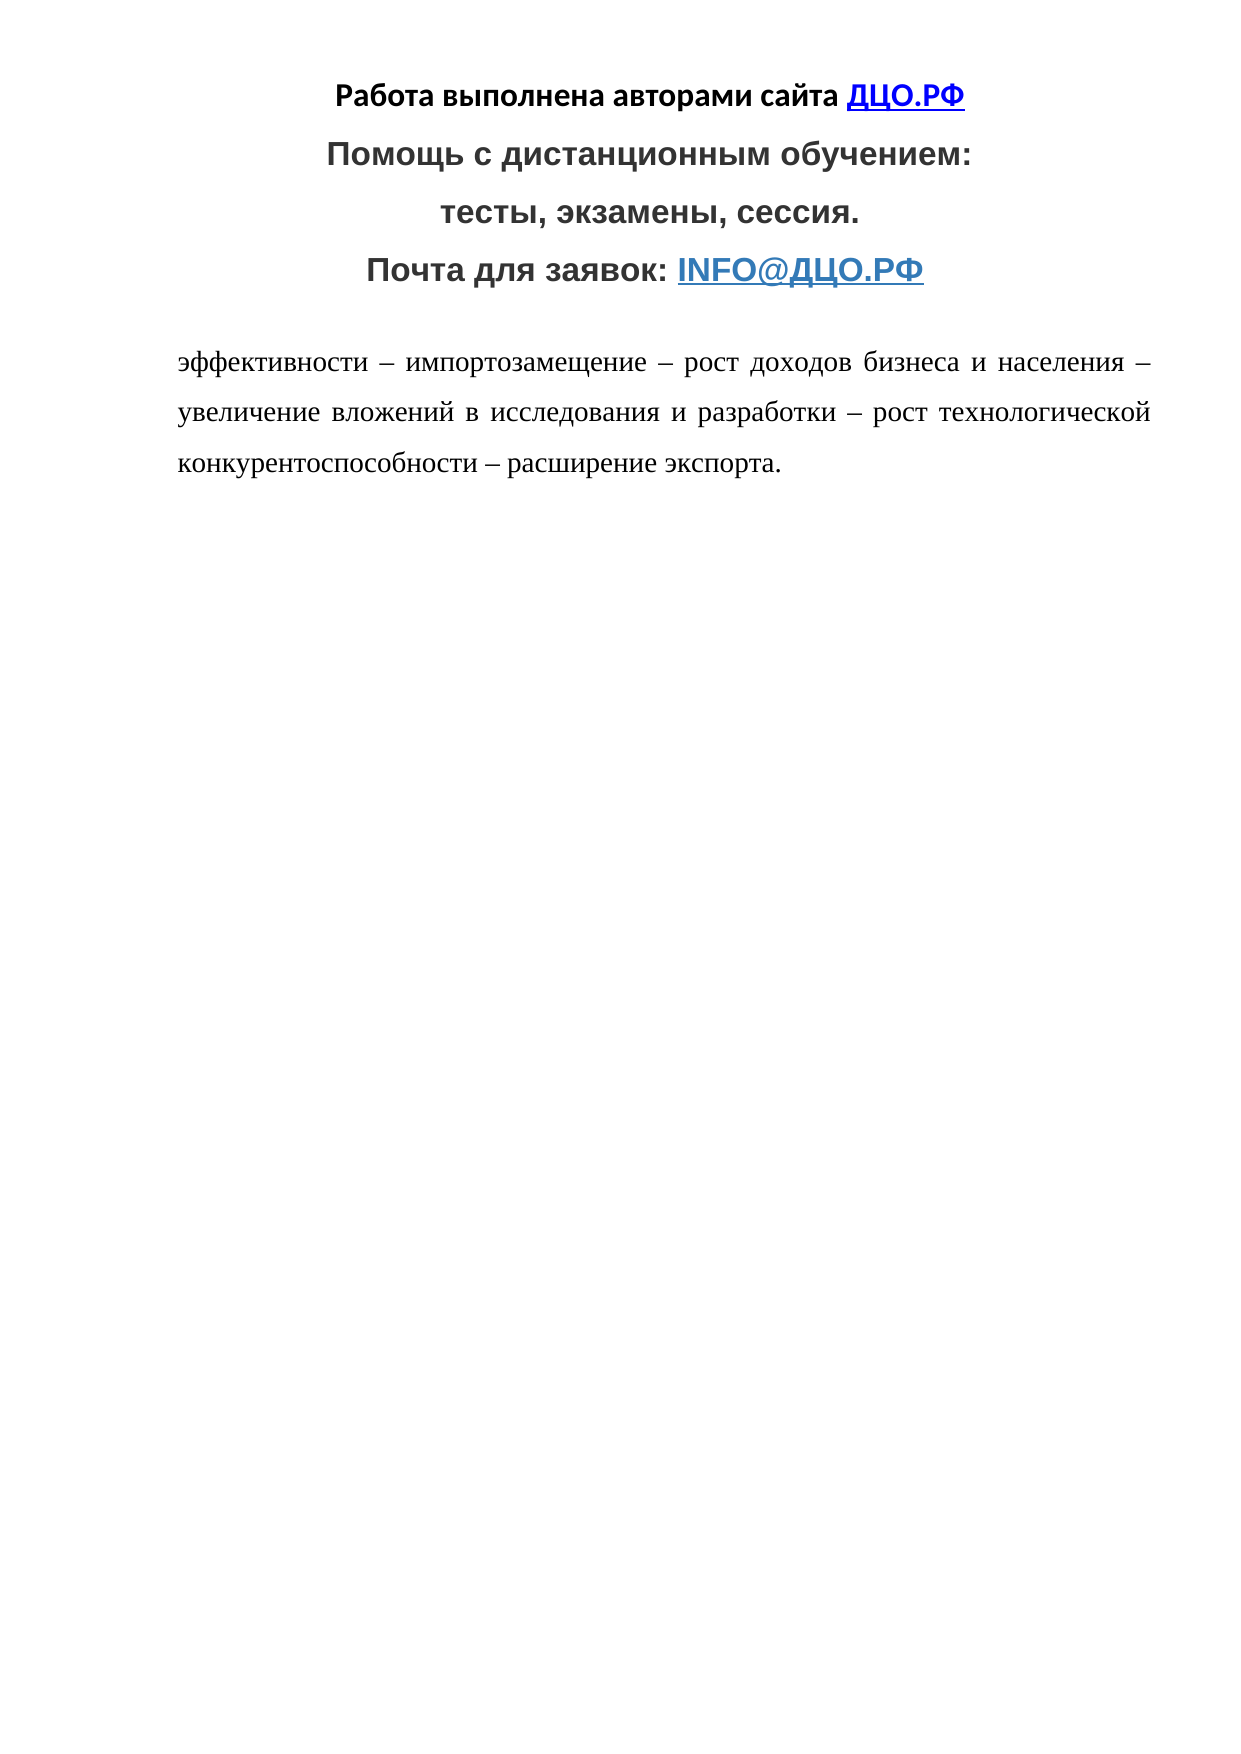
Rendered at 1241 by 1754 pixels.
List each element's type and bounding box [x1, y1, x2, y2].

text [177, 344, 1152, 478]
